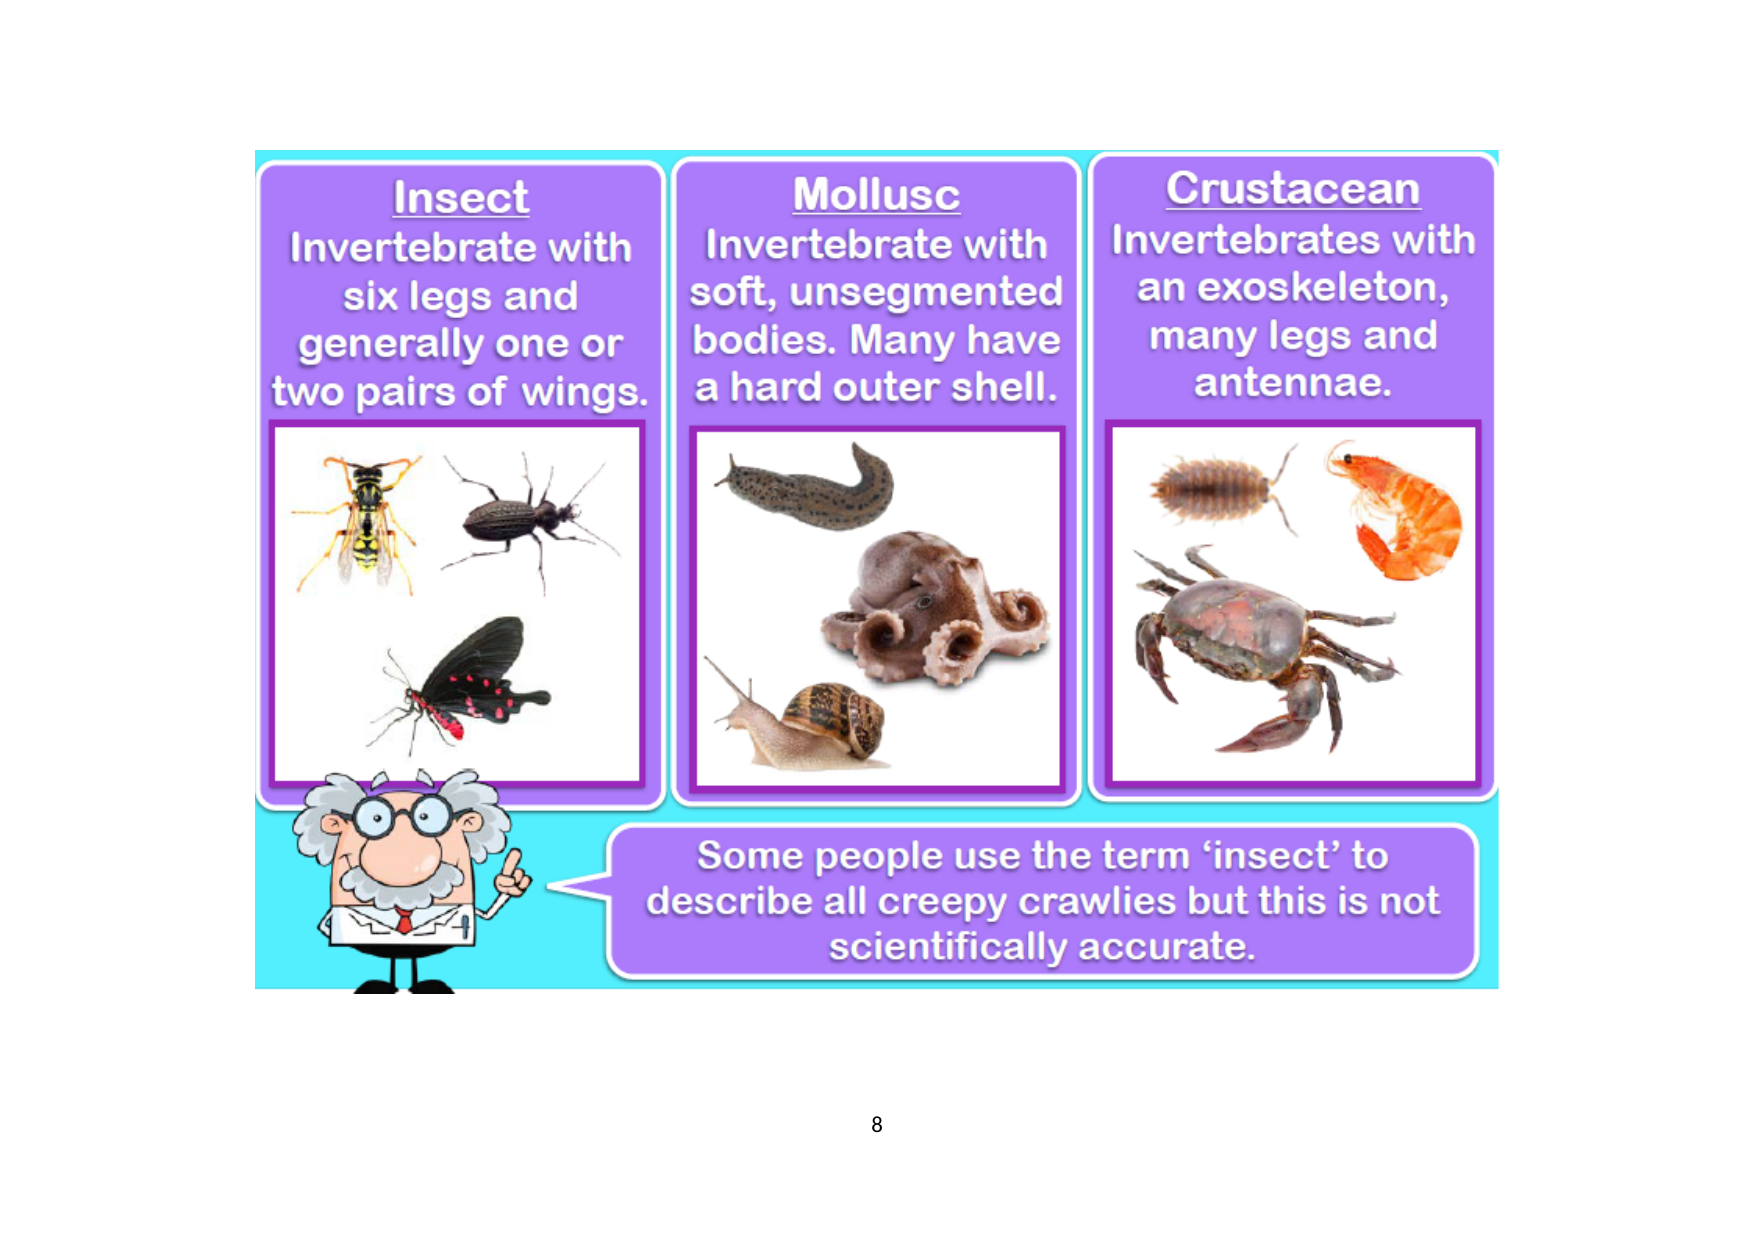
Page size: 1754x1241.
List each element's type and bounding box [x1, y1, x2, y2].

picture [255, 150, 1499, 994]
